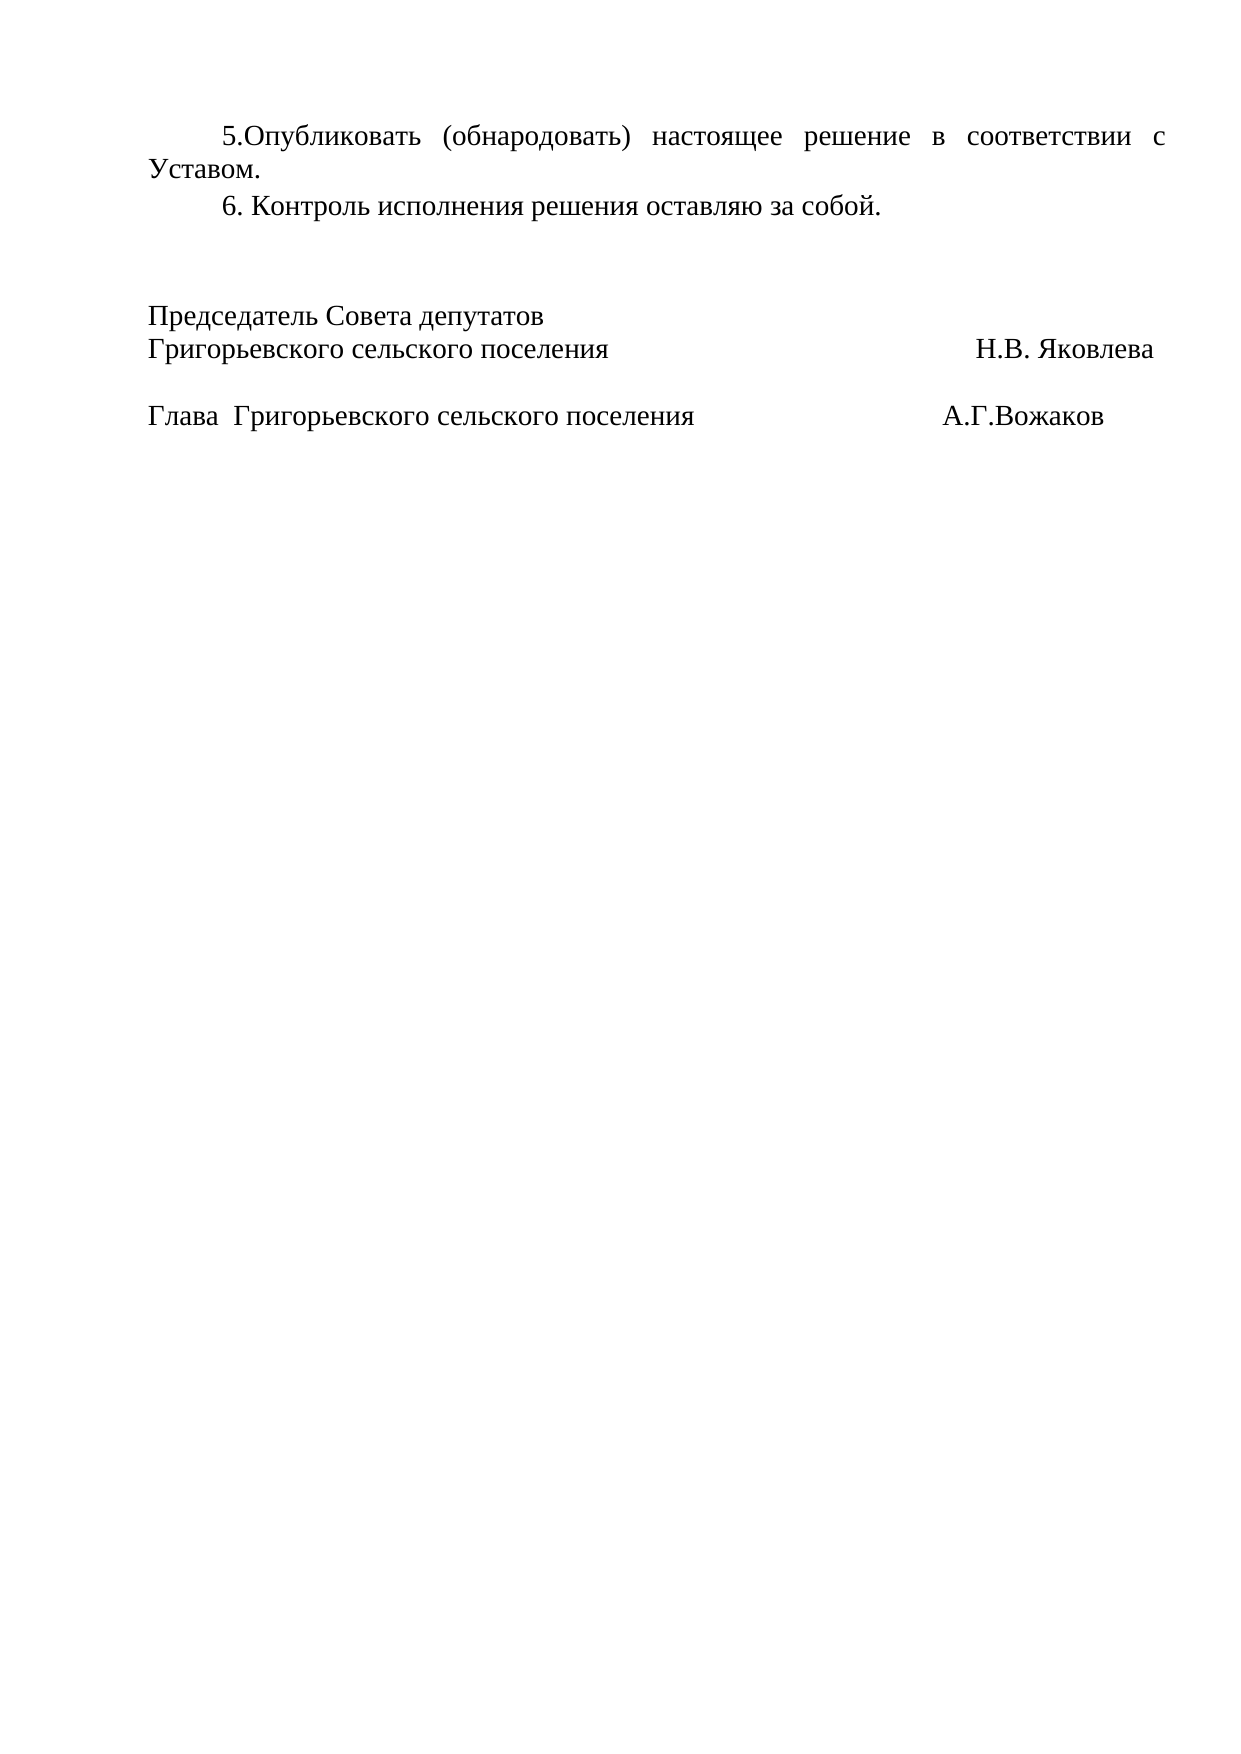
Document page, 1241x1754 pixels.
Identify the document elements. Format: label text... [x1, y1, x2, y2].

text 6. Контроль исполнения решения оставляю за собой. [148, 185, 1166, 223]
text Глава Григорьевского сельского поселения А.Г.Вожаков [148, 398, 1166, 432]
text Председатель Совета депутатов [148, 298, 1166, 331]
text Григорьевского сельского поселения Н.В. Яковлева [148, 331, 1166, 365]
text 5.Опубликовать (обнародовать) настоящее решение в соответствии с Уставом. [148, 118, 1166, 185]
